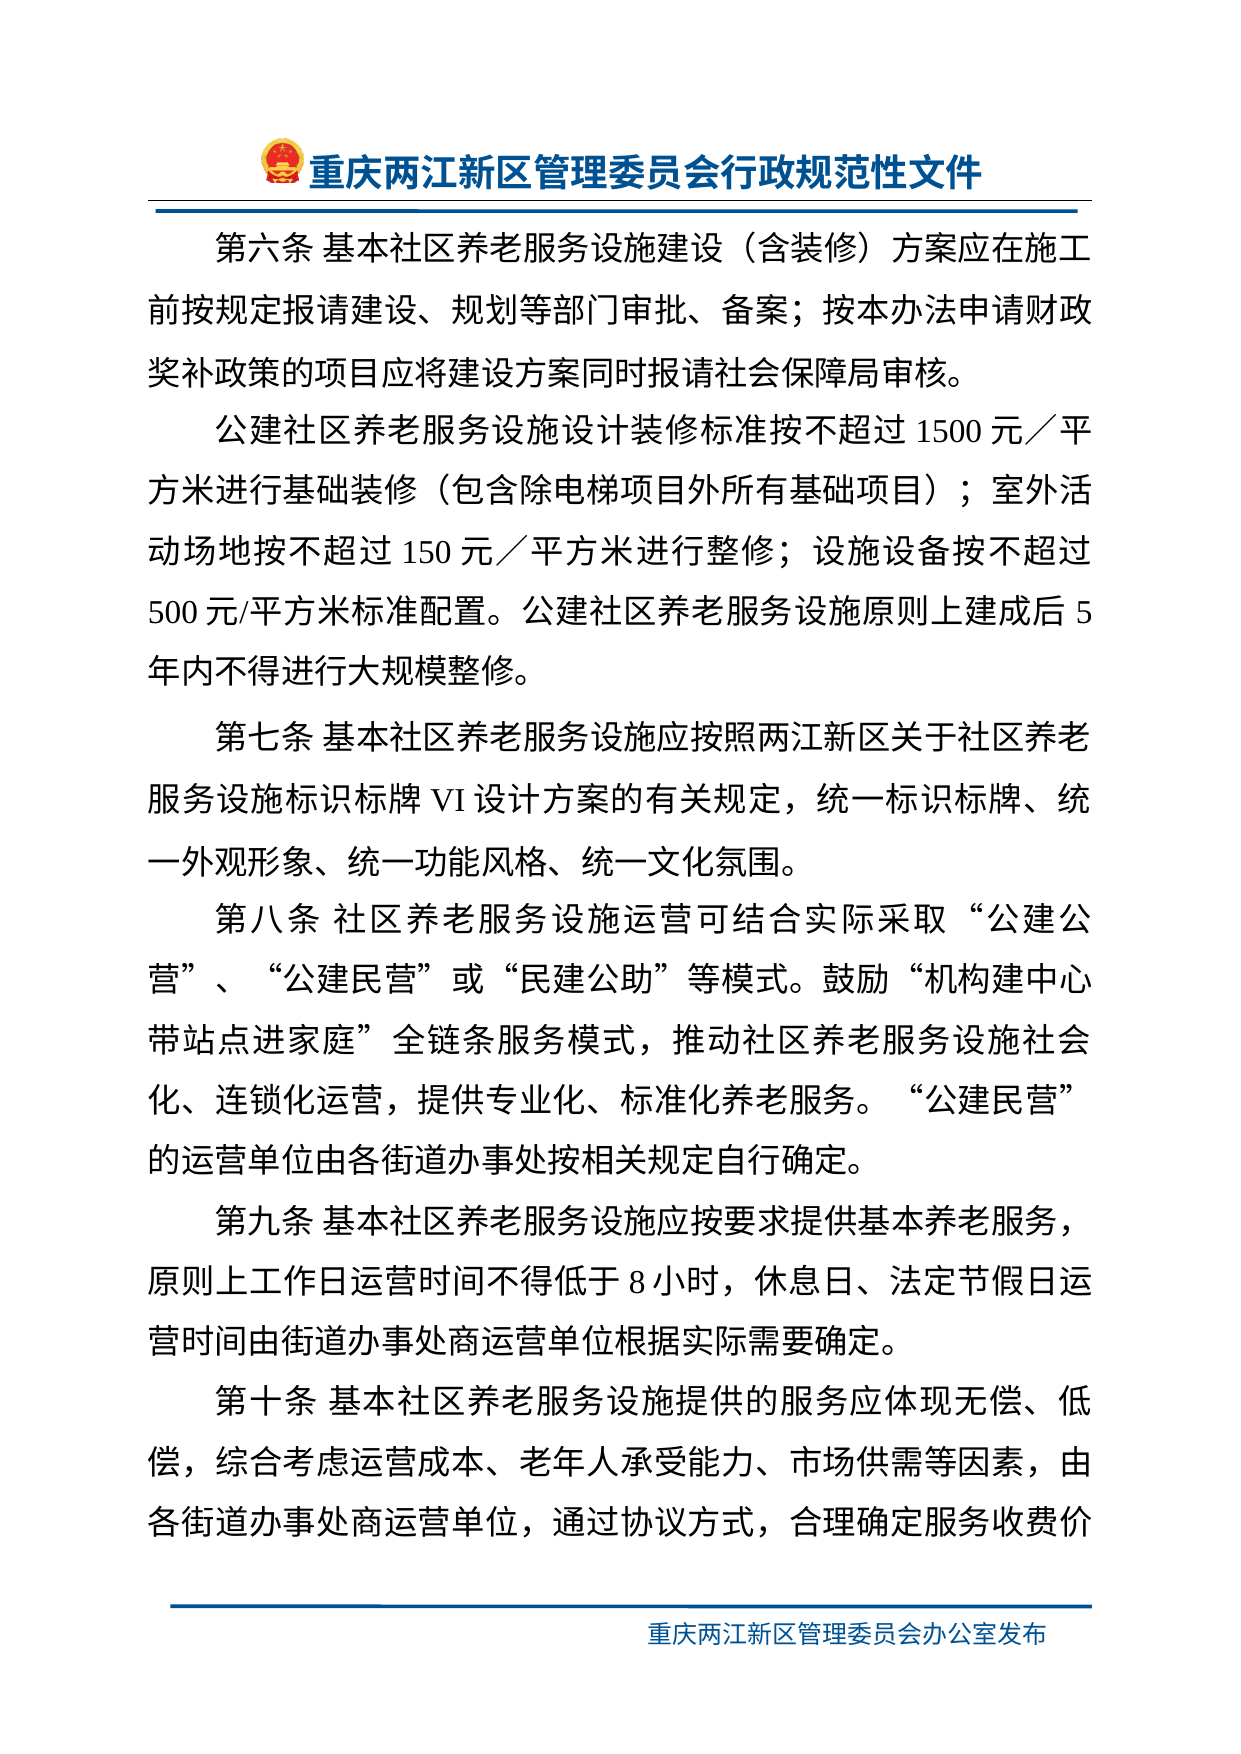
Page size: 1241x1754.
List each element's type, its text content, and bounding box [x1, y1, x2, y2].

text 第七条 基本社区养老服务设施应按照两江新区关于社区养老服务设施标识标牌VI设计方案的有关规定，统一标识标牌、统一外观形象、统一功能风格、统一文化氛围。 [148, 699, 1092, 887]
text 第十条 基本社区养老服务设施提供的服务应体现无偿、低偿，综合考虑运营成本、老年人承受能力、市场供需等因素，由各街道办事处商运营单位，通过协议方式，合理确定服务收费价格。街道办事处和社区应促进养老服务与需求信息对接，不断优化服务项目，提升服务质量，满足辖区老年人养老服务需求。 [148, 1369, 1092, 1550]
text 公建社区养老服务设施设计装修标准按不超过1500元／平方米进行基础装修（包含除电梯项目外所有基础项目）；室外活动场地按不超过150元／平方米进行整修；设施设备按不超过500元/平方米标准配置。公建社区养老服务设施原则上建成后5年内不得进行大规模整修。 [148, 398, 1092, 699]
text 第九条 基本社区养老服务设施应按要求提供基本养老服务，原则上工作日运营时间不得低于8小时，休息日、法定节假日运营时间由街道办事处商运营单位根据实际需要确定。 [148, 1188, 1092, 1369]
picture [257, 136, 308, 187]
text 第六条 基本社区养老服务设施建设（含装修）方案应在施工前按规定报请建设、规划等部门审批、备案；按本办法申请财政奖补政策的项目应将建设方案同时报请社会保障局审核。 [148, 210, 1092, 398]
text 第八条 社区养老服务设施运营可结合实际采取“公建公营”、“公建民营”或“民建公助”等模式。鼓励“机构建中心带站点进家庭”全链条服务模式，推动社区养老服务设施社会化、连锁化运营，提供专业化、标准化养老服务。“公建民营”的运营单位由各街道办事处按相关规定自行确定。 [148, 887, 1092, 1188]
